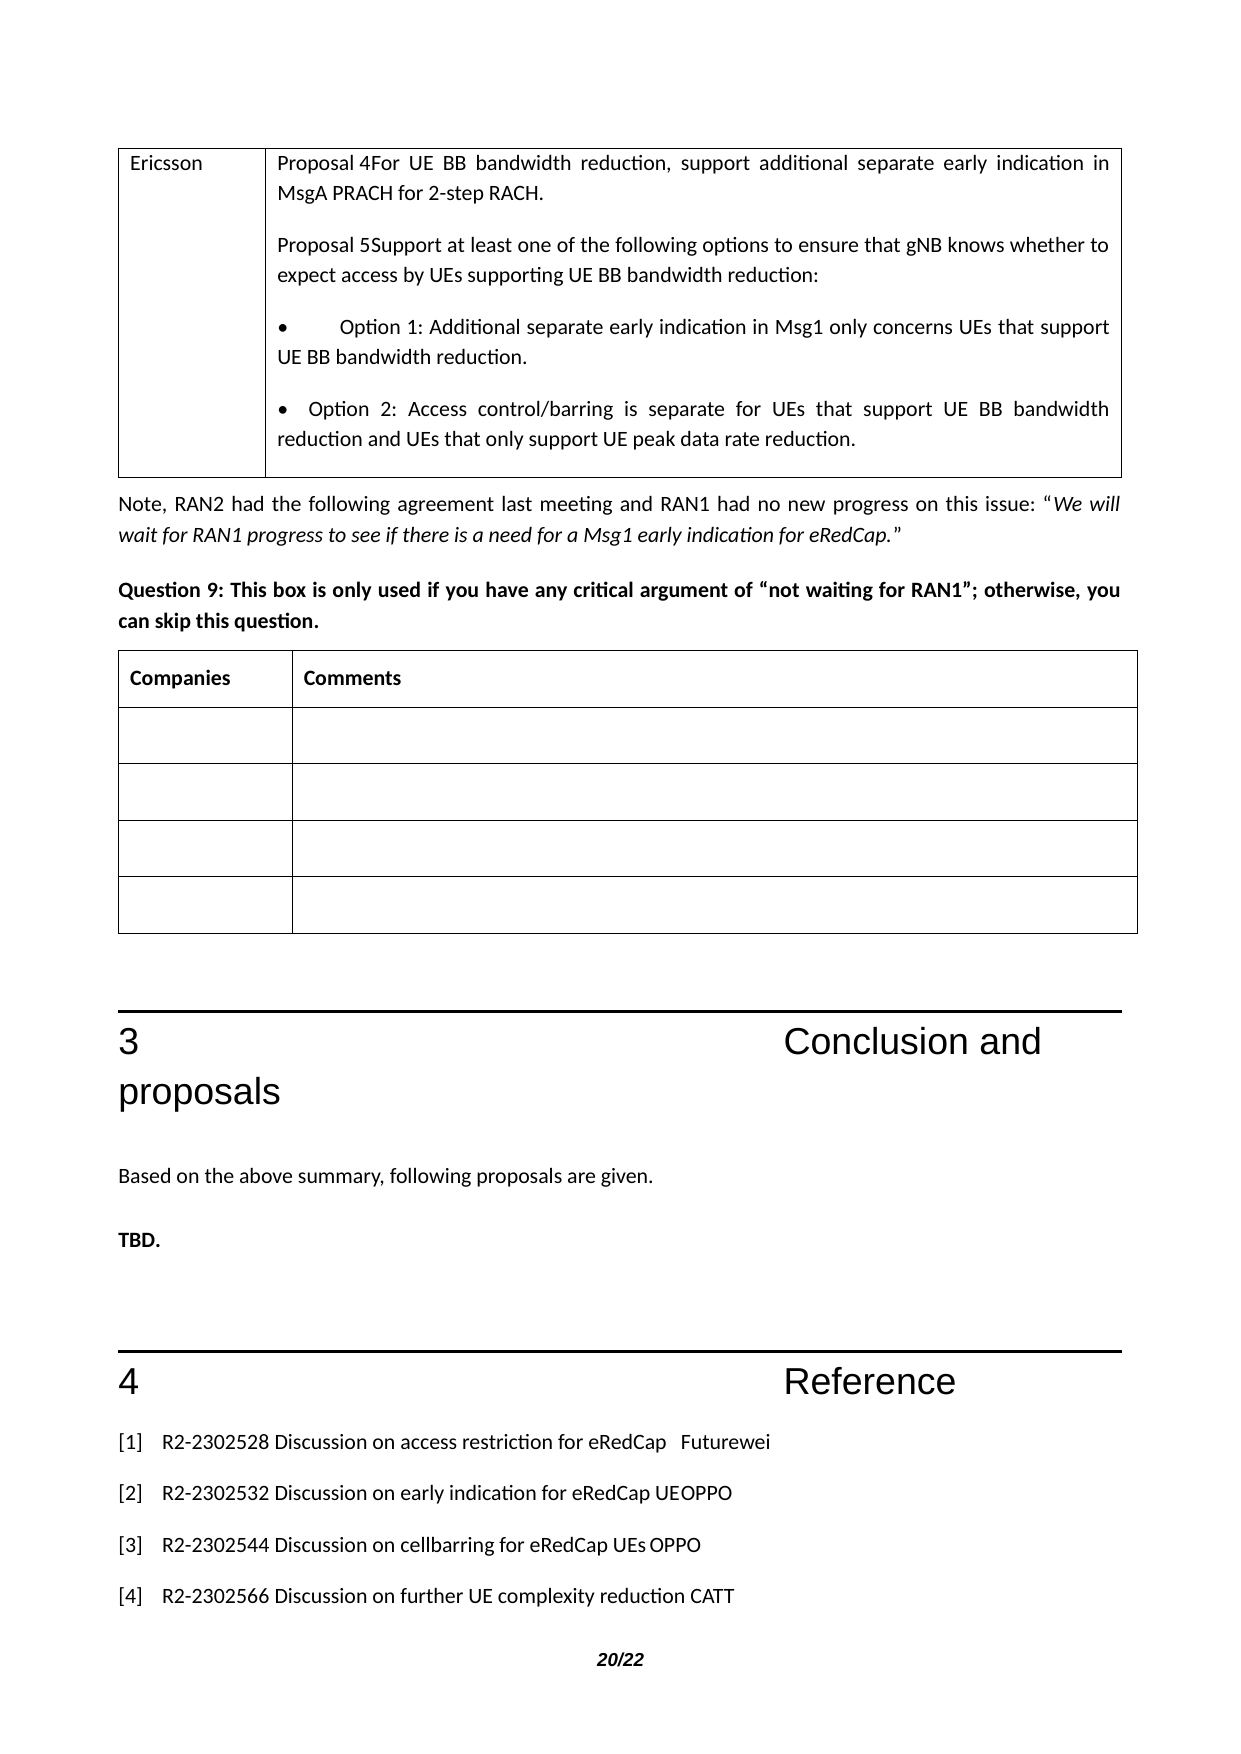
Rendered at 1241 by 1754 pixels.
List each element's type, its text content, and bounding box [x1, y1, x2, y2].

text Note, RAN2 had the following agreement last meeting and RAN1 had no new progress on this issue: “We will wait for RAN1 progress to see if there is a need for a Msg1 early indication for eRedCap.” [118, 490, 1122, 548]
table_cell [293, 708, 1137, 763]
subtitle Conclusion and proposals [118, 1013, 1122, 1112]
table_cell [119, 877, 292, 933]
table_cell [293, 877, 1137, 933]
subtitle Reference [118, 1353, 1122, 1403]
text Based on the above summary, following proposals are given. [118, 1162, 1122, 1189]
list R2-2302528 Discussion on access restriction for eRedCap Futurewei [118, 1428, 1122, 1454]
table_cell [266, 149, 1121, 477]
table_header Companies [119, 651, 292, 707]
table_cell [119, 764, 292, 820]
table_cell [119, 708, 292, 763]
table_cell [293, 821, 1137, 876]
table_cell [119, 821, 292, 876]
text Question 9: This box is only used if you have any critical argument of “not waiting for RAN1”; otherwise, you can skip this question. [118, 577, 1122, 634]
table_cell R2-2304062 Ericsson [119, 149, 265, 477]
list R2-2302544 Discussion on cellbarring for eRedCap UEs OPPO [118, 1531, 1122, 1557]
table_header Comments [293, 651, 1137, 707]
text TBD. [118, 1226, 1122, 1253]
list R2-2302566 Discussion on further UE complexity reduction CATT [118, 1582, 1122, 1609]
list R2-2302532 Discussion on early indication for eRedCap UE OPPO [118, 1479, 1122, 1506]
table_cell [293, 764, 1137, 820]
